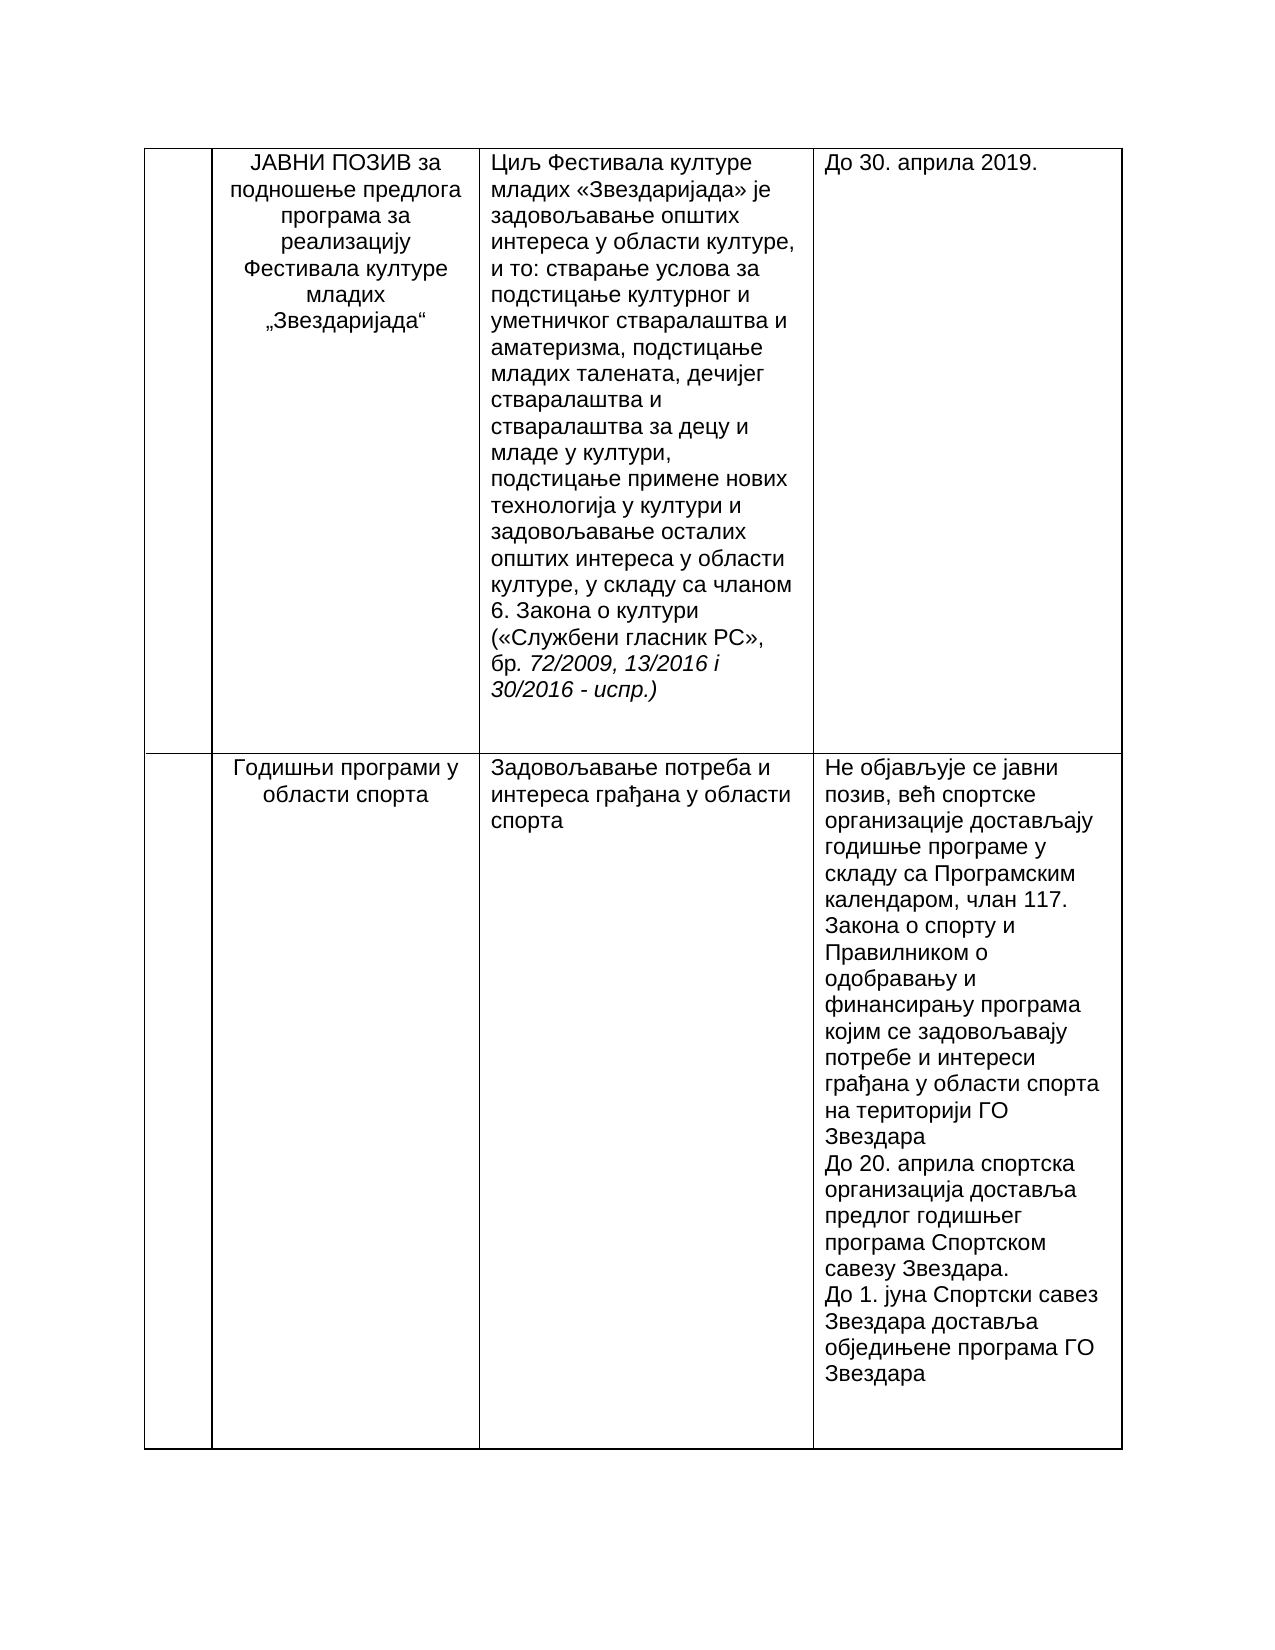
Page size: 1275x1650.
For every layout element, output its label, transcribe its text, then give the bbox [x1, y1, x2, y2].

table_cell До 30. априла 2019. [814, 149, 1121, 753]
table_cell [480, 754, 813, 1448]
table_cell Годишњи програми у области спорта [213, 754, 479, 1448]
table_cell Не објављује се јавни позив, већ спортске организације достављају годишње програме у складу са Програмским календаром, члан 117. Закона о спорту и Правилником о одобравању и финансирању програма којим се задовољавају потребе и интереси грађана у области спорта на територији ГО Звездара До 20. априла спортска организација доставља предлог годишњег програма Спортском савезу Звездара. До 1. јуна Спортски савез Звездара доставља обједињене програма ГО Звездара [814, 754, 1121, 1448]
table_cell Циљ Фестивала културе младих «Звездаријада» је задовољавање општих интереса у области културе, и то: стварање услова за подстицање културног и уметничког стваралаштва и аматеризма, подстицање младих талената, дечијег стваралаштва и стваралаштва за децу и младе у култури, подстицање примене нових технологија у култури и задовољавање осталих општих интереса у области културе, у складу са чланом 6. Закона о култури («Службени гласник РС», бр. 72/2009, 13/2016 i 30/2016 - испр.) [480, 149, 813, 753]
table_cell [145, 754, 211, 1448]
table_cell ЈАВНИ ПОЗИВ за подношење предлога програма за реализацију Фестивала културе младих „Звездаријада“ [213, 149, 479, 753]
table_cell [145, 149, 211, 753]
